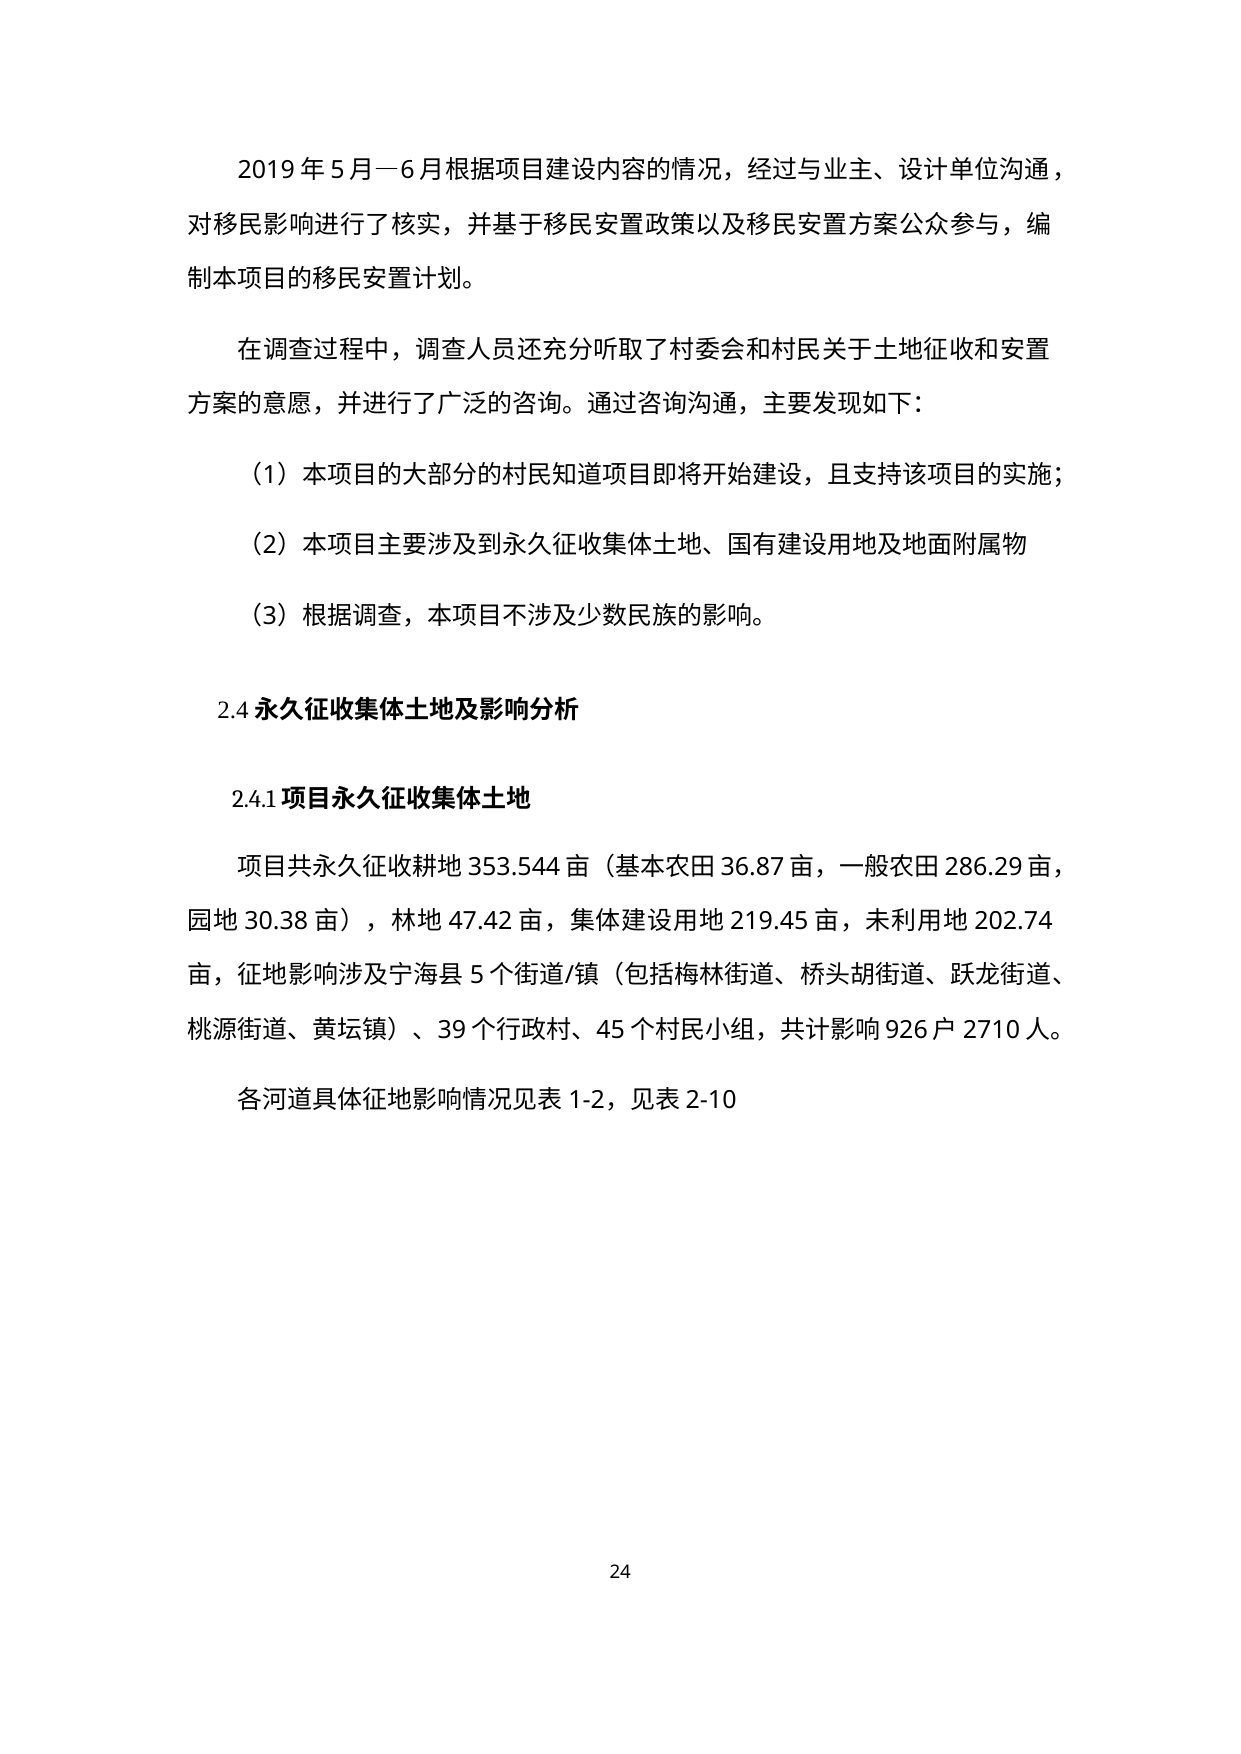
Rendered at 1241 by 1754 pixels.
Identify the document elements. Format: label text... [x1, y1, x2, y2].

text （2）本项目主要涉及到永久征收集体土地、国有建设用地及地面附属物 [187, 525, 1053, 561]
subtitle 项目永久征收集体土地 [232, 765, 1053, 830]
text 2019年5月—6月根据项目建设内容的情况，经过与业主、设计单位沟通，对移民影响进行了核实，并基于移民安置政策以及移民安置方案公众参与，编制本项目的移民安置计划。 [187, 150, 1053, 295]
subtitle 永久征收集体土地及影响分析 [217, 675, 1053, 740]
text 在调查过程中，调查人员还充分听取了村委会和村民关于土地征收和安置方案的意愿，并进行了广泛的咨询。通过咨询沟通，主要发现如下： [187, 329, 1053, 420]
text （3）根据调查，本项目不涉及少数民族的影响。 [187, 596, 1053, 632]
text （1）本项目的大部分的村民知道项目即将开始建设，且支持该项目的实施； [187, 454, 1053, 491]
text 项目共永久征收耕地353.544亩（基本农田36.87亩，一般农田286.29亩，园地30.38亩），林地47.42亩，集体建设用地219.45亩，未利用地202.74亩，征地影响涉及宁海县5个街道/镇（包括梅林街道、桥头胡街道、跃龙街道、桃源街道、黄坛镇）、39个行政村、45个村民小组，共计影响926户2710人。 [187, 846, 1053, 1046]
